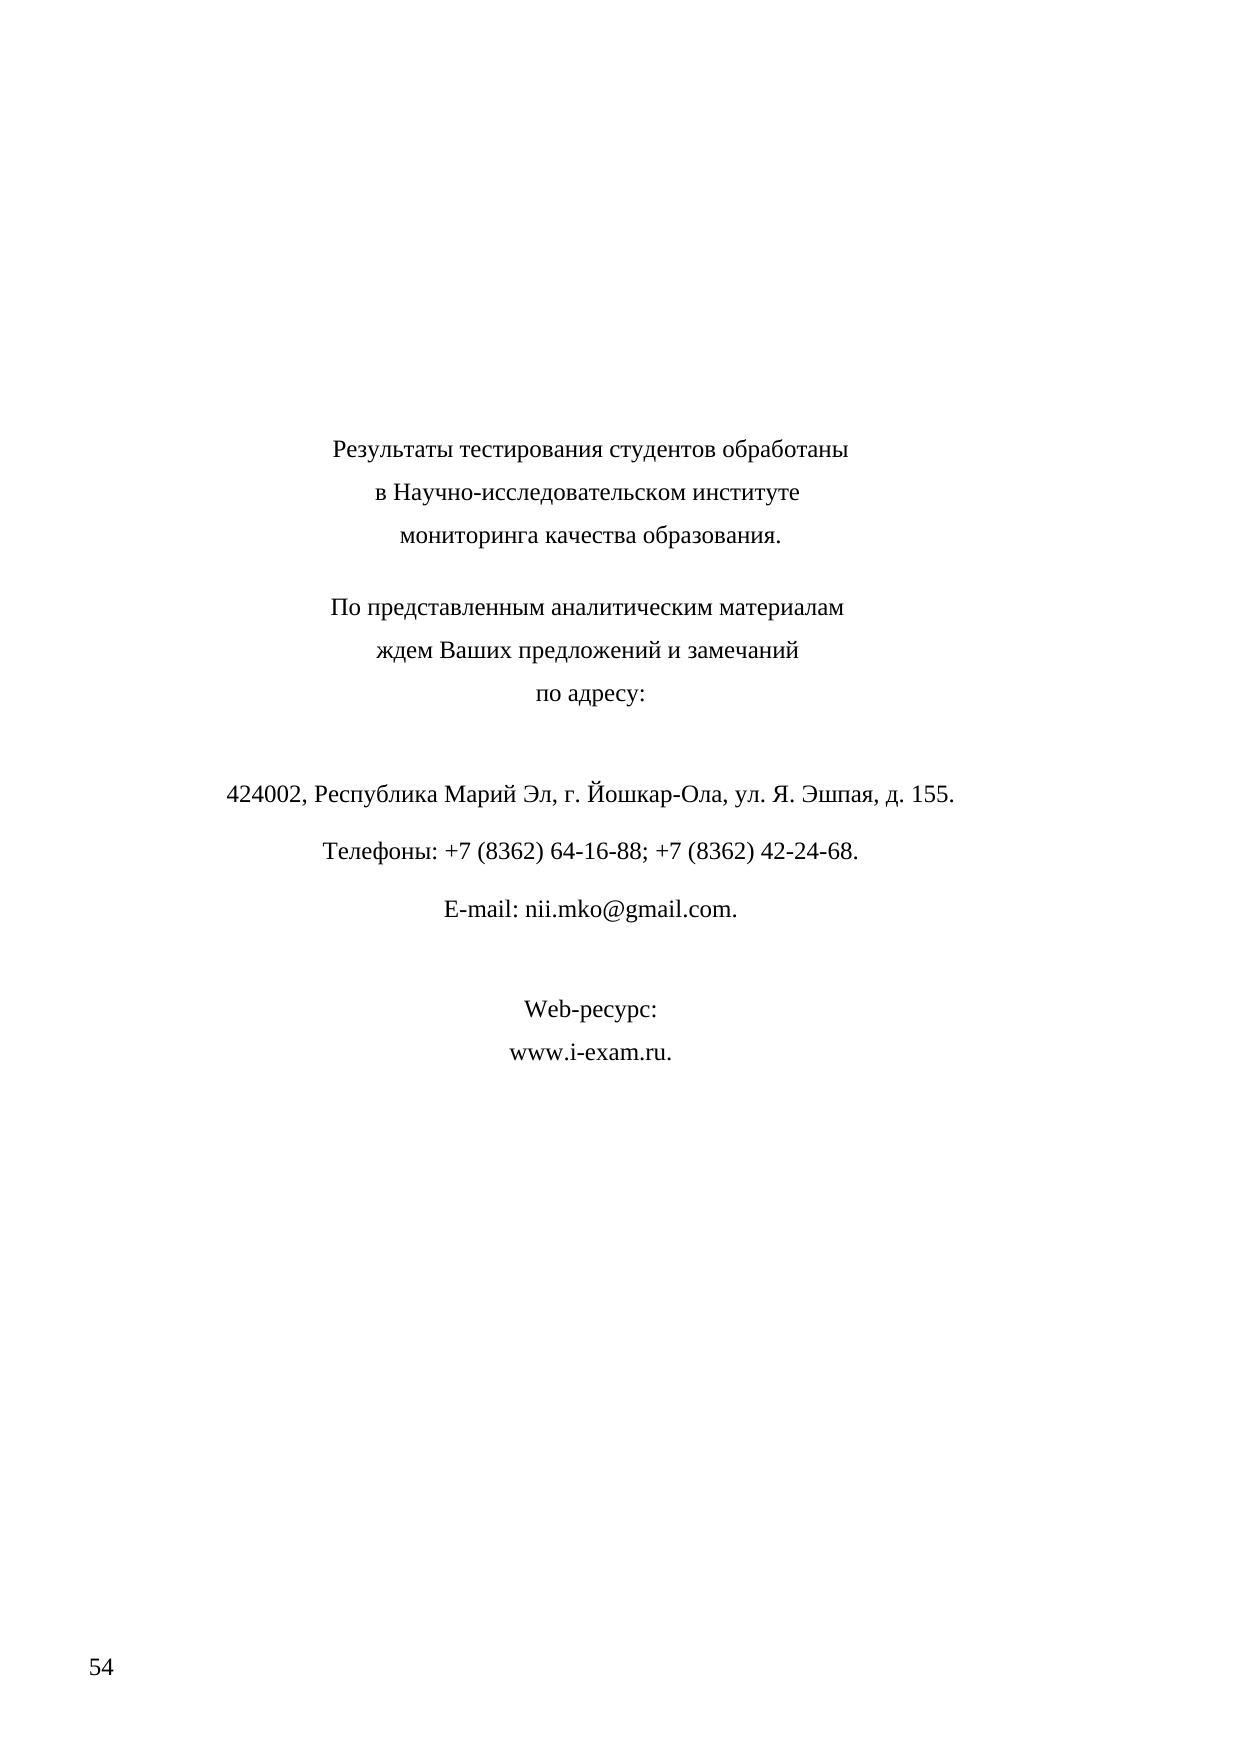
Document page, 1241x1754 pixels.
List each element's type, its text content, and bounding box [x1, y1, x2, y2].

text www.i-exam.ru. [89, 1037, 1092, 1066]
text Телефоны: +7 (8362) 64-16-88; +7 (8362) 42-24-68. [89, 836, 1092, 865]
text По представленным аналитическим материалам ждем Ваших предложений и замечаний по адресу: [89, 592, 1092, 707]
text E-mail: nii.mko@gmail.com. [89, 894, 1092, 922]
text Результаты тестирования студентов обработаны в Научно-исследовательском институте мониторинга качества образования. [89, 434, 1092, 549]
text 424002, Республика Марий Эл, г. Йошкар-Ола, ул. Я. Эшпая, д. 155. [89, 779, 1092, 807]
text Web-ресурс: [89, 994, 1092, 1023]
